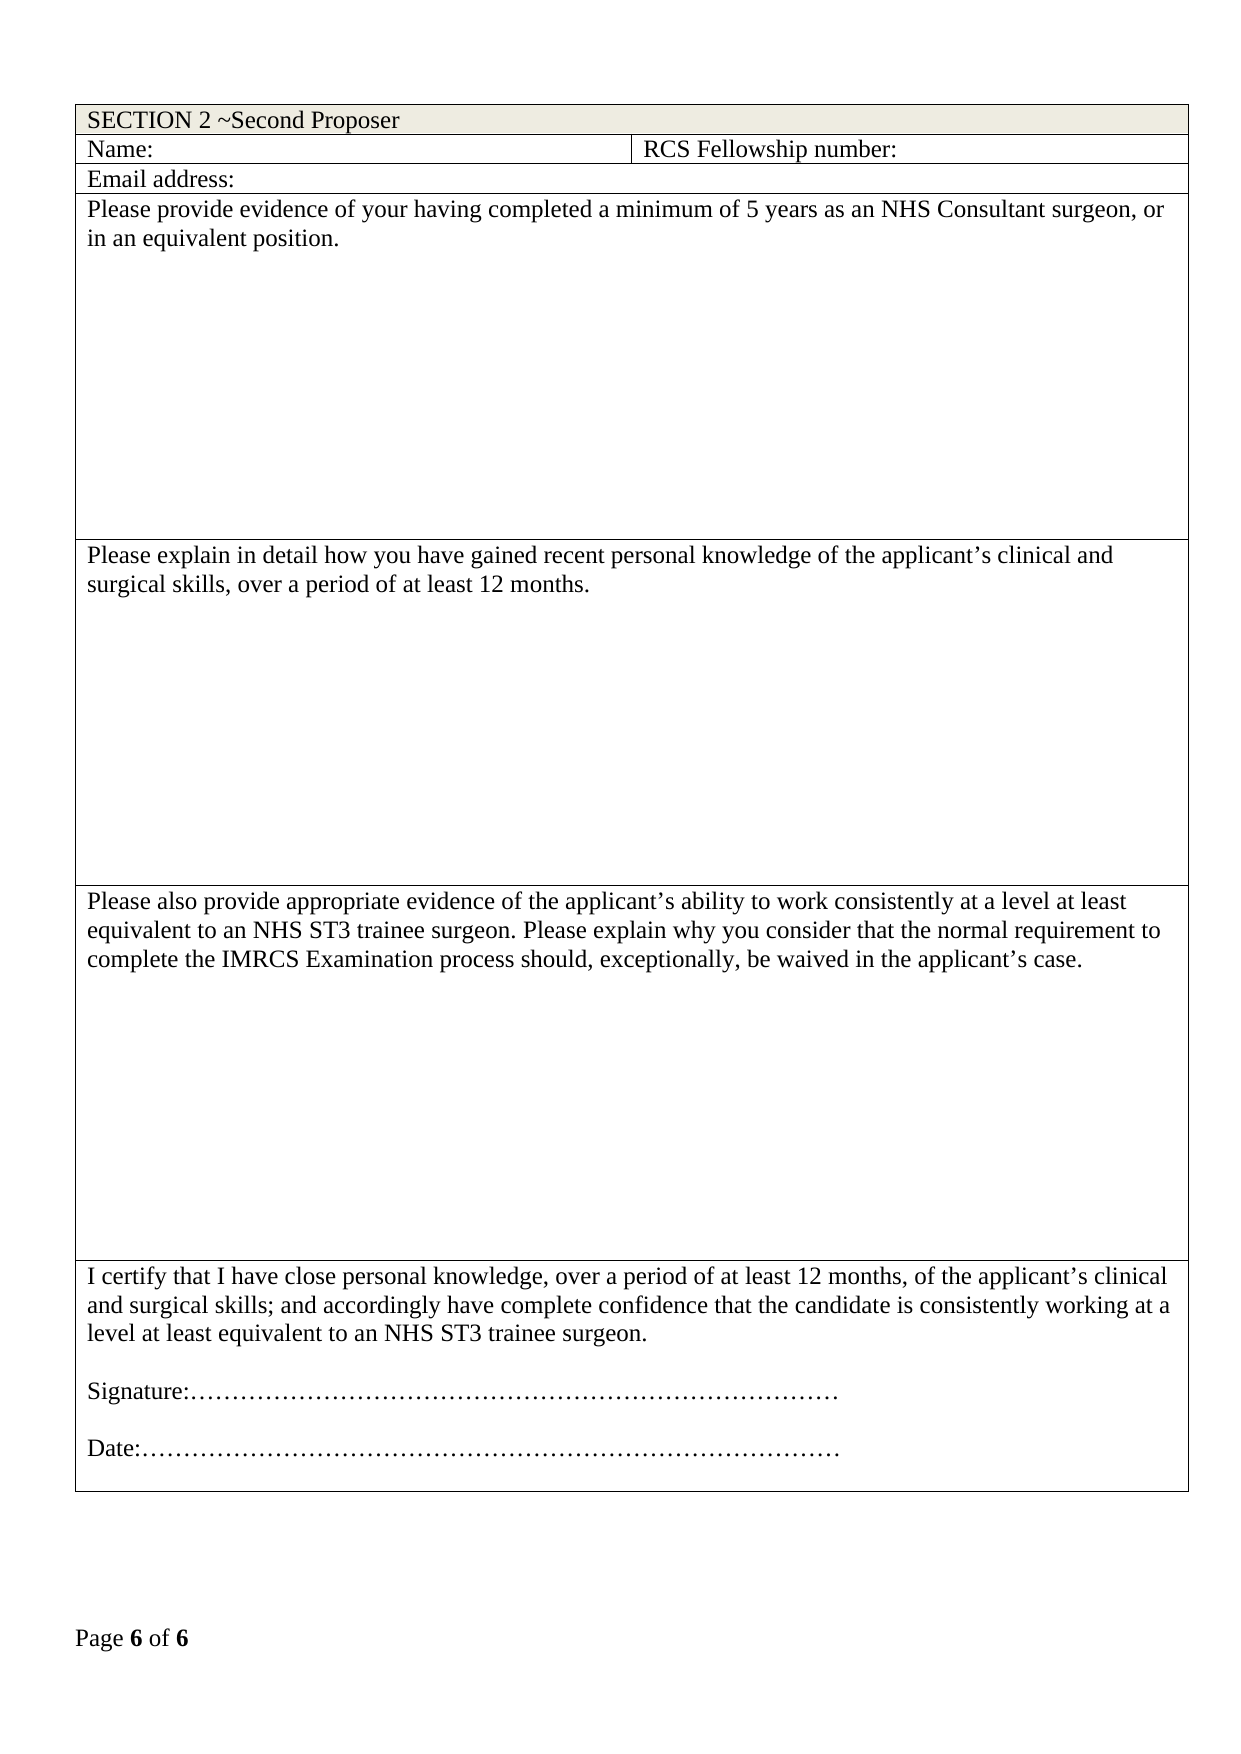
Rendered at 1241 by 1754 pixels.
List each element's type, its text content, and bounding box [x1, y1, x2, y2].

table_cell Please explain in detail how you have gained recent personal knowledge of the applicant’s clinical and surgical skills, over a period of at least 12 months. [76, 540, 1188, 885]
table_cell Please also provide appropriate evidence of the applicant’s ability to work consistently at a level at least equivalent to an NHS ST3 trainee surgeon. Please explain why you consider that the normal requirement to complete the IMRCS Examination process should, exceptionally, be waived in the applicant’s case. [76, 886, 1188, 1260]
table_cell Name: [76, 135, 631, 163]
table_cell Please provide evidence of your having completed a minimum of 5 years as an NHS Consultant surgeon, or in an equivalent position. [76, 194, 1188, 539]
table_cell Email address: [76, 164, 1188, 193]
table_header SECTION 2 ~Second Proposer [76, 105, 1188, 133]
table_cell RCS Fellowship number: [632, 135, 1188, 163]
table_cell I certify that I have close personal knowledge, over a period of at least 12 months, of the applicant’s clinical and surgical skills; and accordingly have complete confidence that the candidate is consistently working at a level at least equivalent to an NHS ST3 trainee surgeon. Signature:…………………………………………………………………… Date:………………………………………………………………………… [76, 1261, 1188, 1491]
